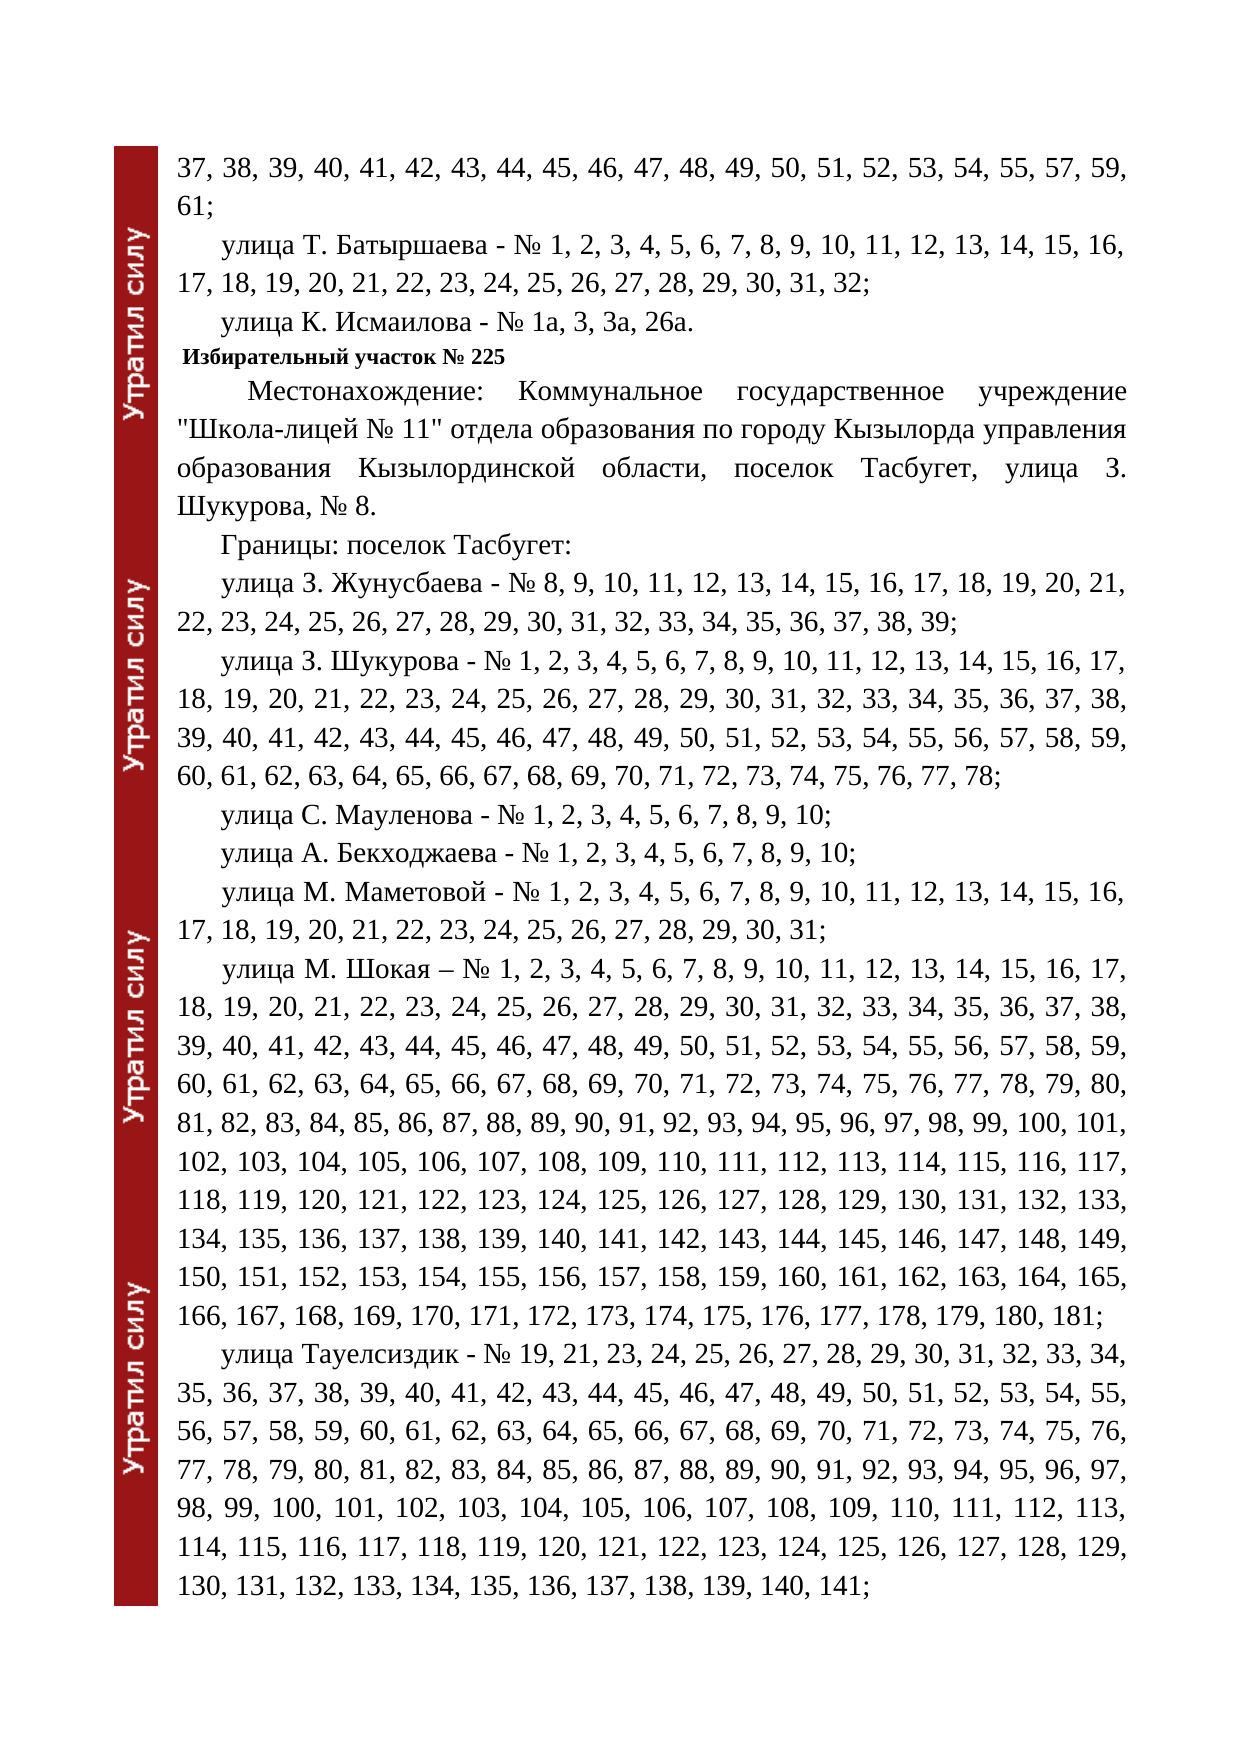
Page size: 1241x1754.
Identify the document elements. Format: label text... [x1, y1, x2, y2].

picture [114, 1601, 158, 1606]
picture [114, 146, 158, 150]
text улица Тауелсиздик - № 19, 21, 23, 24, 25, 26, 27, 28, 29, 30, 31, 32, 33, 34, 35, 36, 37, 38, 39, 40, 41, 42, 43, 44, 45, 46, 47, 48, 49, 50, 51, 52, 53, 54, 55, 56, 57, 58, 59, 60, 61, 62, 63, 64, 65, 66, 67, 68, 69, 70, 71, 72, 73, 74, 75, 76, 77, 78, 79, 80, 81, 82, 83, 84, 85, 86, 87, 88, 89, 90, 91, 92, 93, 94, 95, 96, 97, 98, 99, 100, 101, 102, 103, 104, 105, 106, 107, 108, 109, 110, 111, 112, 113, 114, 115, 116, 117, 118, 119, 120, 121, 122, 123, 124, 125, 126, 127, 128, 129, 130, 131, 132, 133, 134, 135, 136, 137, 138, 139, 140, 141; [112, 1336, 1128, 1601]
picture [114, 522, 158, 527]
text улица З. Шукурова - № 1, 2, 3, 4, 5, 6, 7, 8, 9, 10, 11, 12, 13, 14, 15, 16, 17, 18, 19, 20, 21, 22, 23, 24, 25, 26, 27, 28, 29, 30, 31, 32, 33, 34, 35, 36, 37, 38, 39, 40, 41, 42, 43, 44, 45, 46, 47, 48, 49, 50, 51, 52, 53, 54, 55, 56, 57, 58, 59, 60, 61, 62, 63, 64, 65, 66, 67, 68, 69, 70, 71, 72, 73, 74, 75, 76, 77, 78; [112, 643, 1128, 792]
text Местонахождение: Коммунальное государственное учреждение "Школа-лицей № 11" отдела образования по городу Кызылорда управления образования Кызылординской области, поселок Тасбугет, улица З. Шукурова, № 8. [112, 373, 1128, 522]
text улица К. Исмаилова - № 1а, 3, 3а, 26а. [112, 304, 1128, 338]
text Избирательный участок № 225 [112, 343, 1128, 369]
picture [114, 561, 158, 566]
picture [114, 638, 158, 643]
text улица М. Шокая – № 1, 2, 3, 4, 5, 6, 7, 8, 9, 10, 11, 12, 13, 14, 15, 16, 17, 18, 19, 20, 21, 22, 23, 24, 25, 26, 27, 28, 29, 30, 31, 32, 33, 34, 35, 36, 37, 38, 39, 40, 41, 42, 43, 44, 45, 46, 47, 48, 49, 50, 51, 52, 53, 54, 55, 56, 57, 58, 59, 60, 61, 62, 63, 64, 65, 66, 67, 68, 69, 70, 71, 72, 73, 74, 75, 76, 77, 78, 79, 80, 81, 82, 83, 84, 85, 86, 87, 88, 89, 90, 91, 92, 93, 94, 95, 96, 97, 98, 99, 100, 101, 102, 103, 104, 105, 106, 107, 108, 109, 110, 111, 112, 113, 114, 115, 116, 117, 118, 119, 120, 121, 122, 123, 124, 125, 126, 127, 128, 129, 130, 131, 132, 133, 134, 135, 136, 137, 138, 139, 140, 141, 142, 143, 144, 145, 146, 147, 148, 149, 150, 151, 152, 153, 154, 155, 156, 157, 158, 159, 160, 161, 162, 163, 164, 165, 166, 167, 168, 169, 170, 171, 172, 173, 174, 175, 176, 177, 178, 179, 180, 181; [112, 951, 1128, 1331]
text улица Т. Батыршаева - № 1, 2, 3, 4, 5, 6, 7, 8, 9, 10, 11, 12, 13, 14, 15, 16, 17, 18, 19, 20, 21, 22, 23, 24, 25, 26, 27, 28, 29, 30, 31, 32; [112, 227, 1128, 299]
picture [114, 222, 158, 227]
text Границы: поселок Тасбугет: [112, 527, 1128, 561]
text улица А. Бекходжаева - № 1, 2, 3, 4, 5, 6, 7, 8, 9, 10; [112, 835, 1128, 869]
picture [114, 338, 158, 343]
picture [114, 830, 158, 835]
text улица М. Маметовой - № 1, 2, 3, 4, 5, 6, 7, 8, 9, 10, 11, 12, 13, 14, 15, 16, 17, 18, 19, 20, 21, 22, 23, 24, 25, 26, 27, 28, 29, 30, 31; [112, 874, 1128, 946]
text улица З. Жунусбаева - № 8, 9, 10, 11, 12, 13, 14, 15, 16, 17, 18, 19, 20, 21, 22, 23, 24, 25, 26, 27, 28, 29, 30, 31, 32, 33, 34, 35, 36, 37, 38, 39; [112, 566, 1128, 638]
picture [114, 869, 158, 874]
picture [114, 1331, 158, 1336]
picture [114, 792, 158, 797]
text улица С. Мауленова - № 1, 2, 3, 4, 5, 6, 7, 8, 9, 10; [112, 797, 1128, 830]
picture [114, 299, 158, 304]
picture [114, 946, 158, 951]
picture [114, 369, 158, 373]
